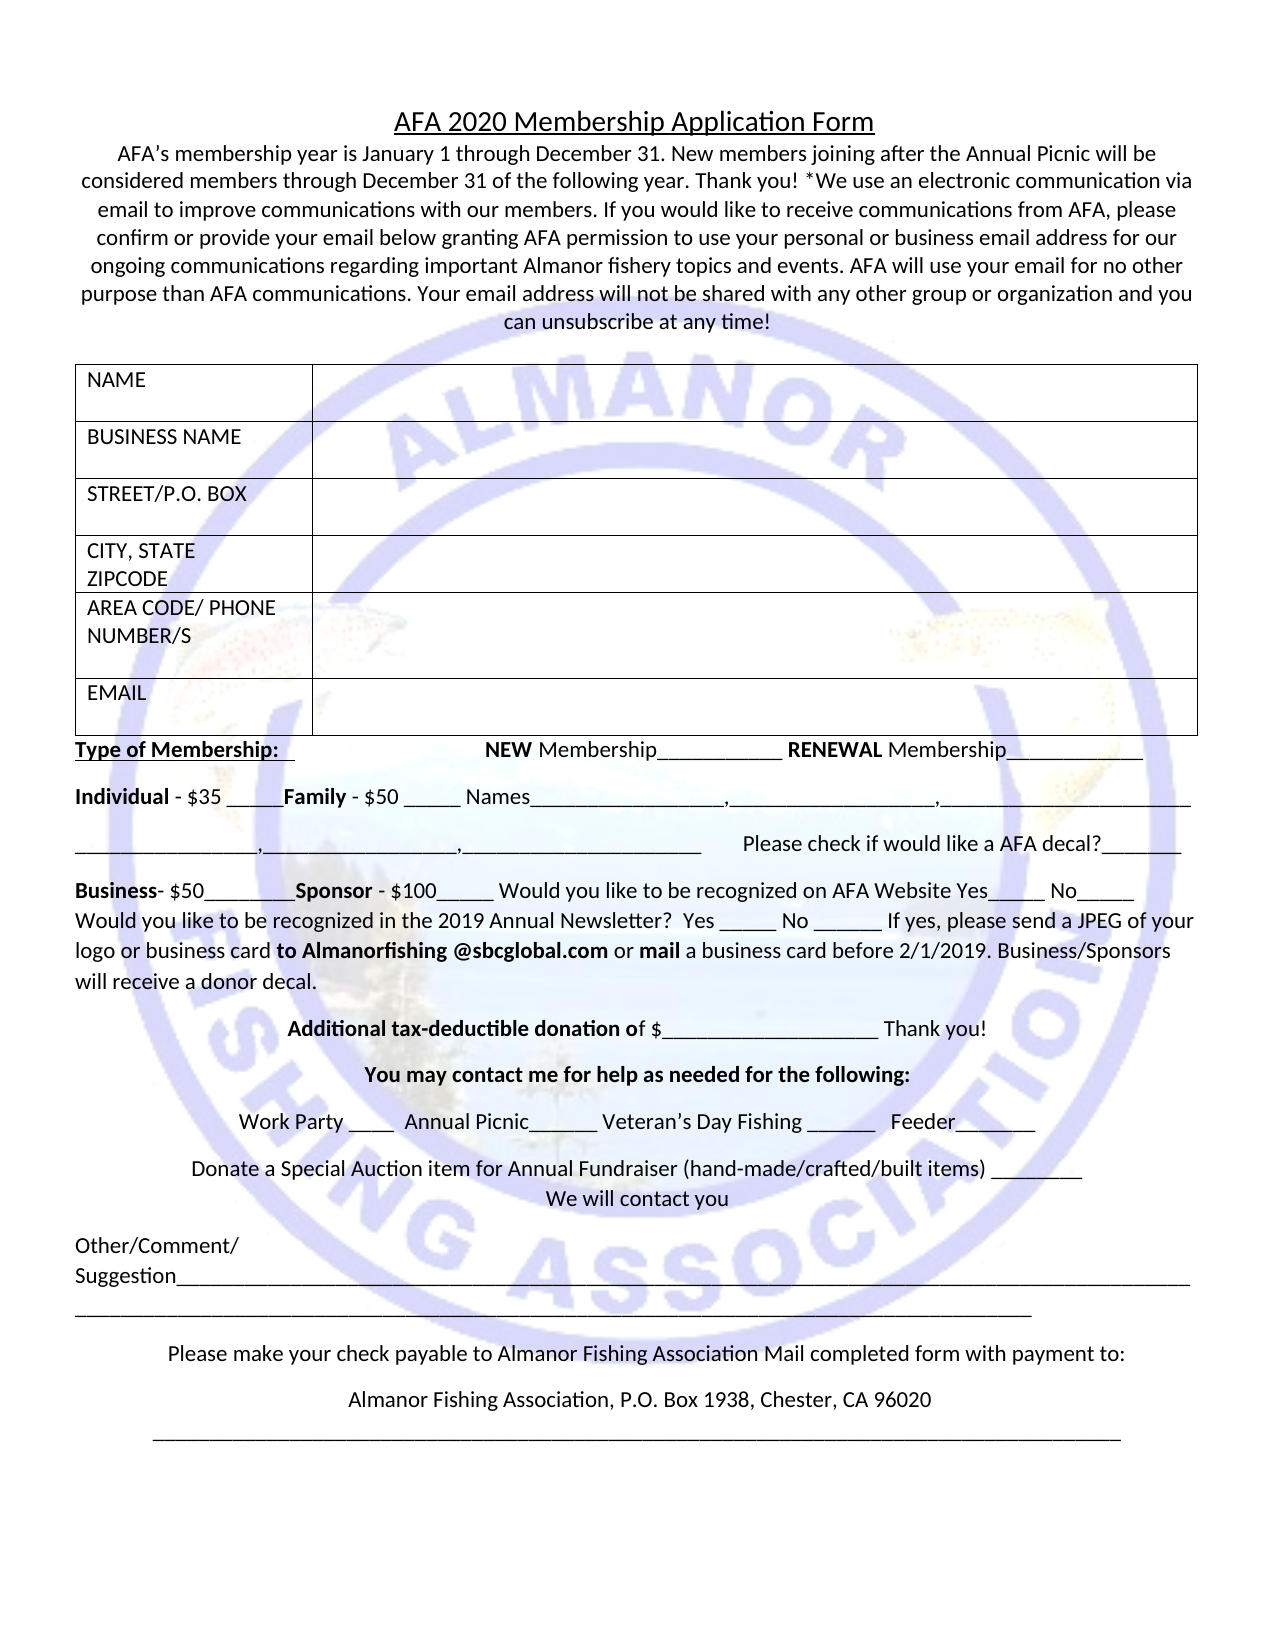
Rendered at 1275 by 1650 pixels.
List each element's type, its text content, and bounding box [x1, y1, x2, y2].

table_header NAME [76, 365, 312, 421]
text Please make your check payable to Almanor Fishing Association Mail completed form with payment to: [75, 1339, 1200, 1367]
table_header [313, 365, 1197, 421]
text AFA 2020 Membership Application Form AFA’s membership year is January 1 through December 31. New members joining after the Annual Picnic will be considered members through December 31 of the following year. Thank you! *We use an electronic communication via email to improve communications with our members. If you would like to receive communications from AFA, please confirm or provide your email below granting AFA permission to use your personal or business email address for our ongoing communications regarding important Almanor fishery topics and events. AFA will use your email for no other purpose than AFA communications. Your email address will not be shared with any other group or organization and you can unsubscribe at any time! [75, 103, 1200, 335]
table_cell [313, 479, 1197, 535]
table_cell [313, 536, 1197, 592]
text Other/Comment/Suggestion_____________________________________________________________________________________________________________________________________________________________________________ [75, 1231, 1200, 1320]
text Business- $50________Sponsor - $100_____ Would you like to be recognized on AFA Website Yes_____ No_____ Would you like to be recognized in the 2019 Annual Newsletter? Yes _____ No ______ If yes, please send a JPEG of your logo or business card to Almanorfishing @sbcglobal.com or mail a business card before 2/1/2019. Business/Sponsors will receive a donor decal. [75, 876, 1200, 995]
text You may contact me for help as needed for the following: [75, 1061, 1200, 1088]
text ________________,_________________,_____________________ Please check if would like a AFA decal?_______ [75, 829, 1200, 857]
table_cell STREET/P.O. BOX [76, 479, 312, 535]
table_cell AREA CODE/ PHONE NUMBER/S [76, 593, 312, 677]
table_cell [313, 422, 1197, 478]
text Almanor Fishing Association, P.O. Box 1938, Chester, CA 96020 _____________________________________________________________________________________ [75, 1386, 1200, 1444]
table_cell BUSINESS NAME [76, 422, 312, 478]
table_cell CITY, STATE ZIPCODE [76, 536, 312, 592]
text Individual - $35 _____Family - $50 _____ Names_________________,__________________,______________________ [75, 782, 1200, 810]
table_cell [313, 679, 1197, 734]
text Additional tax-deductible donation of $___________________ Thank you! [75, 1014, 1200, 1042]
table_cell [313, 593, 1197, 677]
text Work Party ____ Annual Picnic______ Veteran’s Day Fishing ______ Feeder_______ [75, 1107, 1200, 1135]
table_cell EMAIL [76, 679, 312, 734]
text Type of Membership: NEW Membership___________ RENEWAL Membership____________ [75, 736, 1200, 763]
text Donate a Special Auction item for Annual Fundraiser (hand-made/crafted/built items) ________ We will contact you [75, 1154, 1200, 1212]
